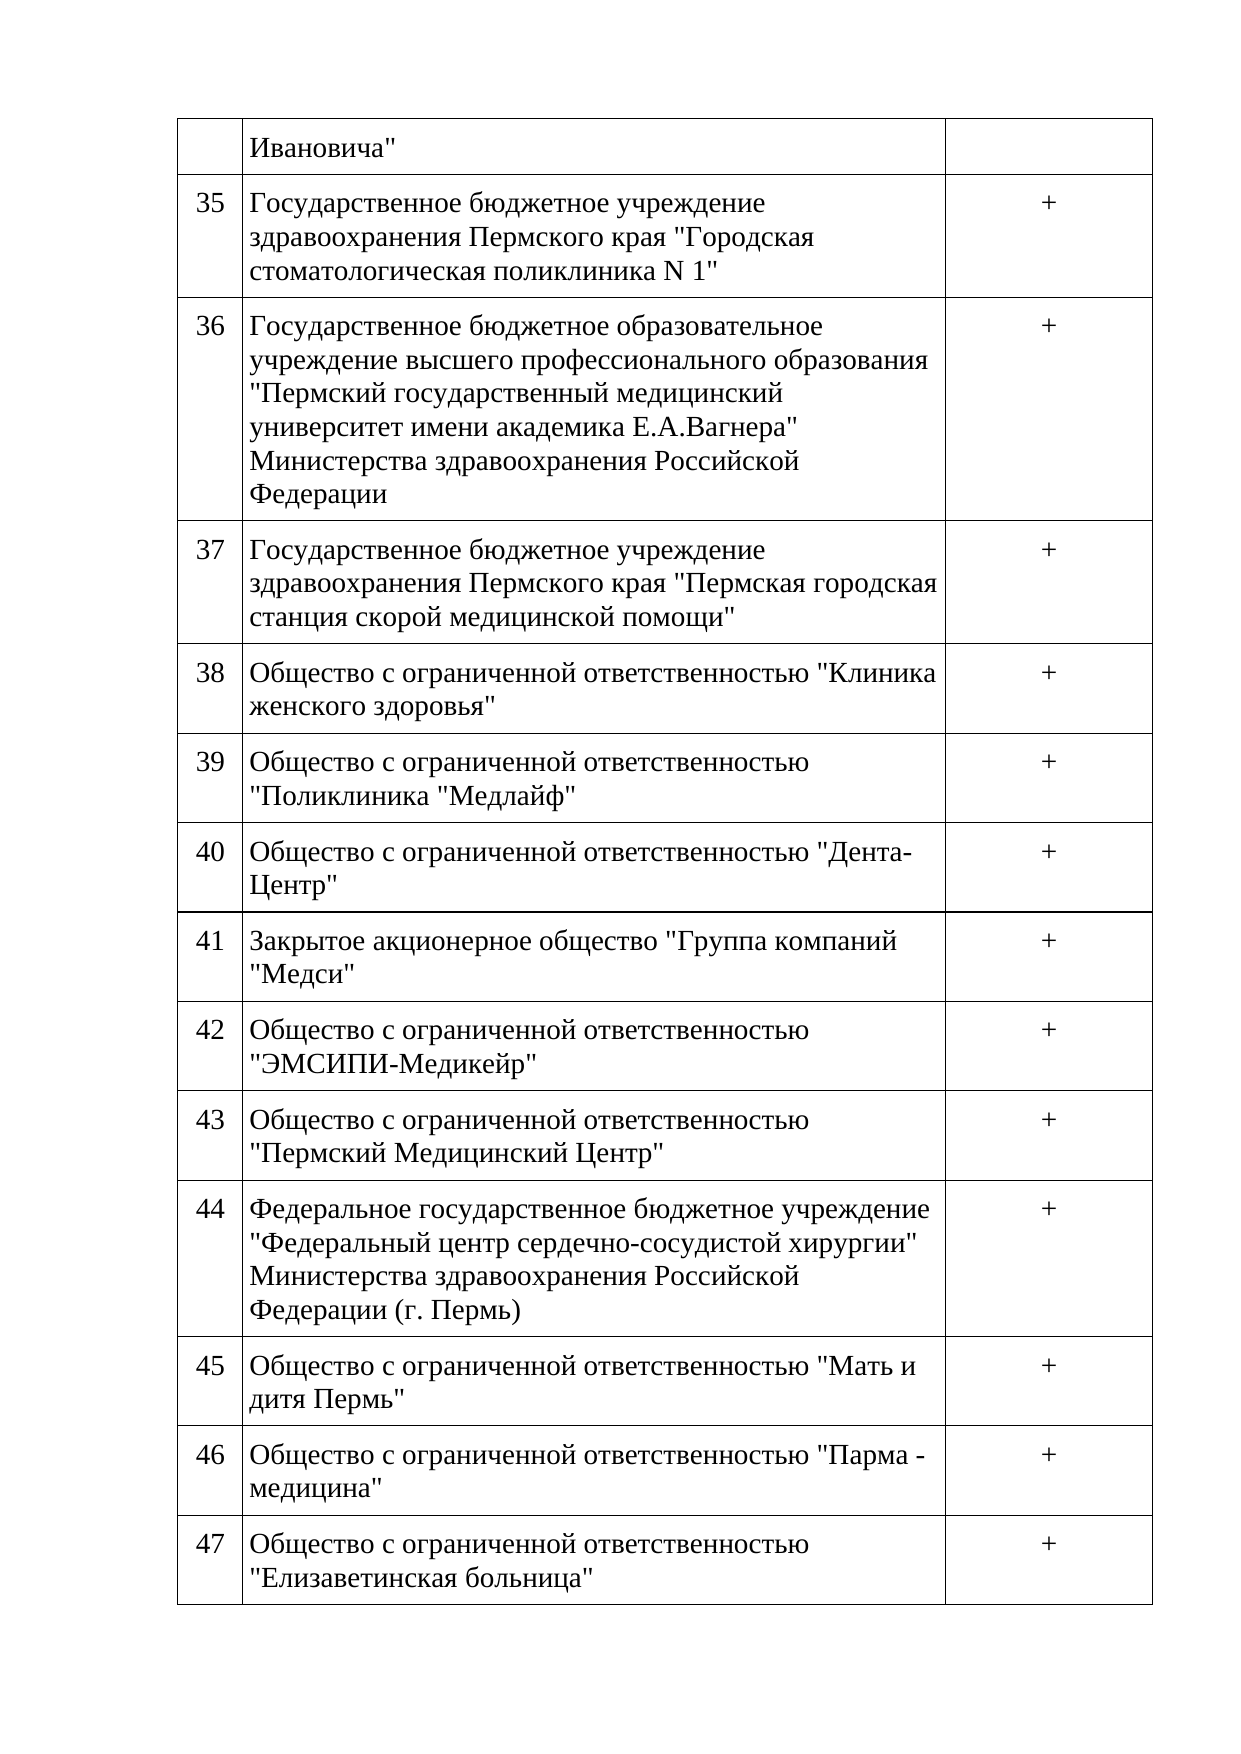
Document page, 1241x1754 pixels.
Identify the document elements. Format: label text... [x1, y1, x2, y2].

table_cell Общество с ограниченной ответственностью "Пермский Медицинский Центр" [243, 1091, 945, 1179]
table_cell + [946, 913, 1152, 1001]
table_cell 46 [178, 1426, 242, 1515]
table_cell Общество с ограниченной ответственностью "Дента-Центр" [243, 823, 945, 911]
table_cell + [946, 298, 1152, 520]
table_cell 44 [178, 1181, 242, 1336]
table_cell 47 [178, 1516, 242, 1604]
table_cell + [946, 734, 1152, 822]
table_cell + [946, 644, 1152, 733]
table_cell + [946, 1426, 1152, 1515]
table_cell Общество с ограниченной ответственностью "ЭМСИПИ-Медикейр" [243, 1002, 945, 1090]
table_cell + [946, 175, 1152, 297]
table_cell Общество с ограниченной ответственностью "Парма - медицина" [243, 1426, 945, 1515]
table_cell + [946, 1002, 1152, 1090]
table_cell 41 [178, 913, 242, 1001]
table_cell 35 [178, 175, 242, 297]
table_cell Государственное бюджетное учреждение здравоохранения Пермского края "Пермская городская станция скорой медицинской помощи" [243, 521, 945, 643]
table_cell Государственное бюджетное учреждение здравоохранения Пермского края "Городская стоматологическая поликлиника N 1" [243, 175, 945, 297]
table_cell + [946, 119, 1152, 174]
table_cell Общество с ограниченной ответственностью "Мать и дитя Пермь" [243, 1337, 945, 1425]
table_cell 40 [178, 823, 242, 911]
table_cell Общество с ограниченной ответственностью "Елизаветинская больница" [243, 1516, 945, 1604]
table_cell + [946, 1516, 1152, 1604]
table_cell 42 [178, 1002, 242, 1090]
table_cell + [946, 1337, 1152, 1425]
table_cell + [946, 1091, 1152, 1179]
table_cell + [946, 823, 1152, 911]
table_cell 43 [178, 1091, 242, 1179]
table_cell + [946, 1181, 1152, 1336]
table_cell 45 [178, 1337, 242, 1425]
table_cell + [946, 521, 1152, 643]
table_cell Общество с ограниченной ответственностью "Поликлиника "Медлайф" [243, 734, 945, 822]
table_cell Государственное бюджетное образовательное учреждение высшего профессионального образования "Пермский государственный медицинский университет имени академика Е.А.Вагнера" Министерства здравоохранения Российской Федерации [243, 298, 945, 520]
table_cell Закрытое акционерное общество "Группа компаний "Медси" [243, 913, 945, 1001]
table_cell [243, 119, 945, 174]
table_cell Общество с ограниченной ответственностью "Клиника женского здоровья" [243, 644, 945, 733]
table_cell 36 [178, 298, 242, 520]
table_cell 38 [178, 644, 242, 733]
table_cell 39 [178, 734, 242, 822]
table_cell 37 [178, 521, 242, 643]
table_cell 34 [178, 119, 242, 174]
table_cell Федеральное государственное бюджетное учреждение "Федеральный центр сердечно-сосудистой хирургии" Министерства здравоохранения Российской Федерации (г. Пермь) [243, 1181, 945, 1336]
